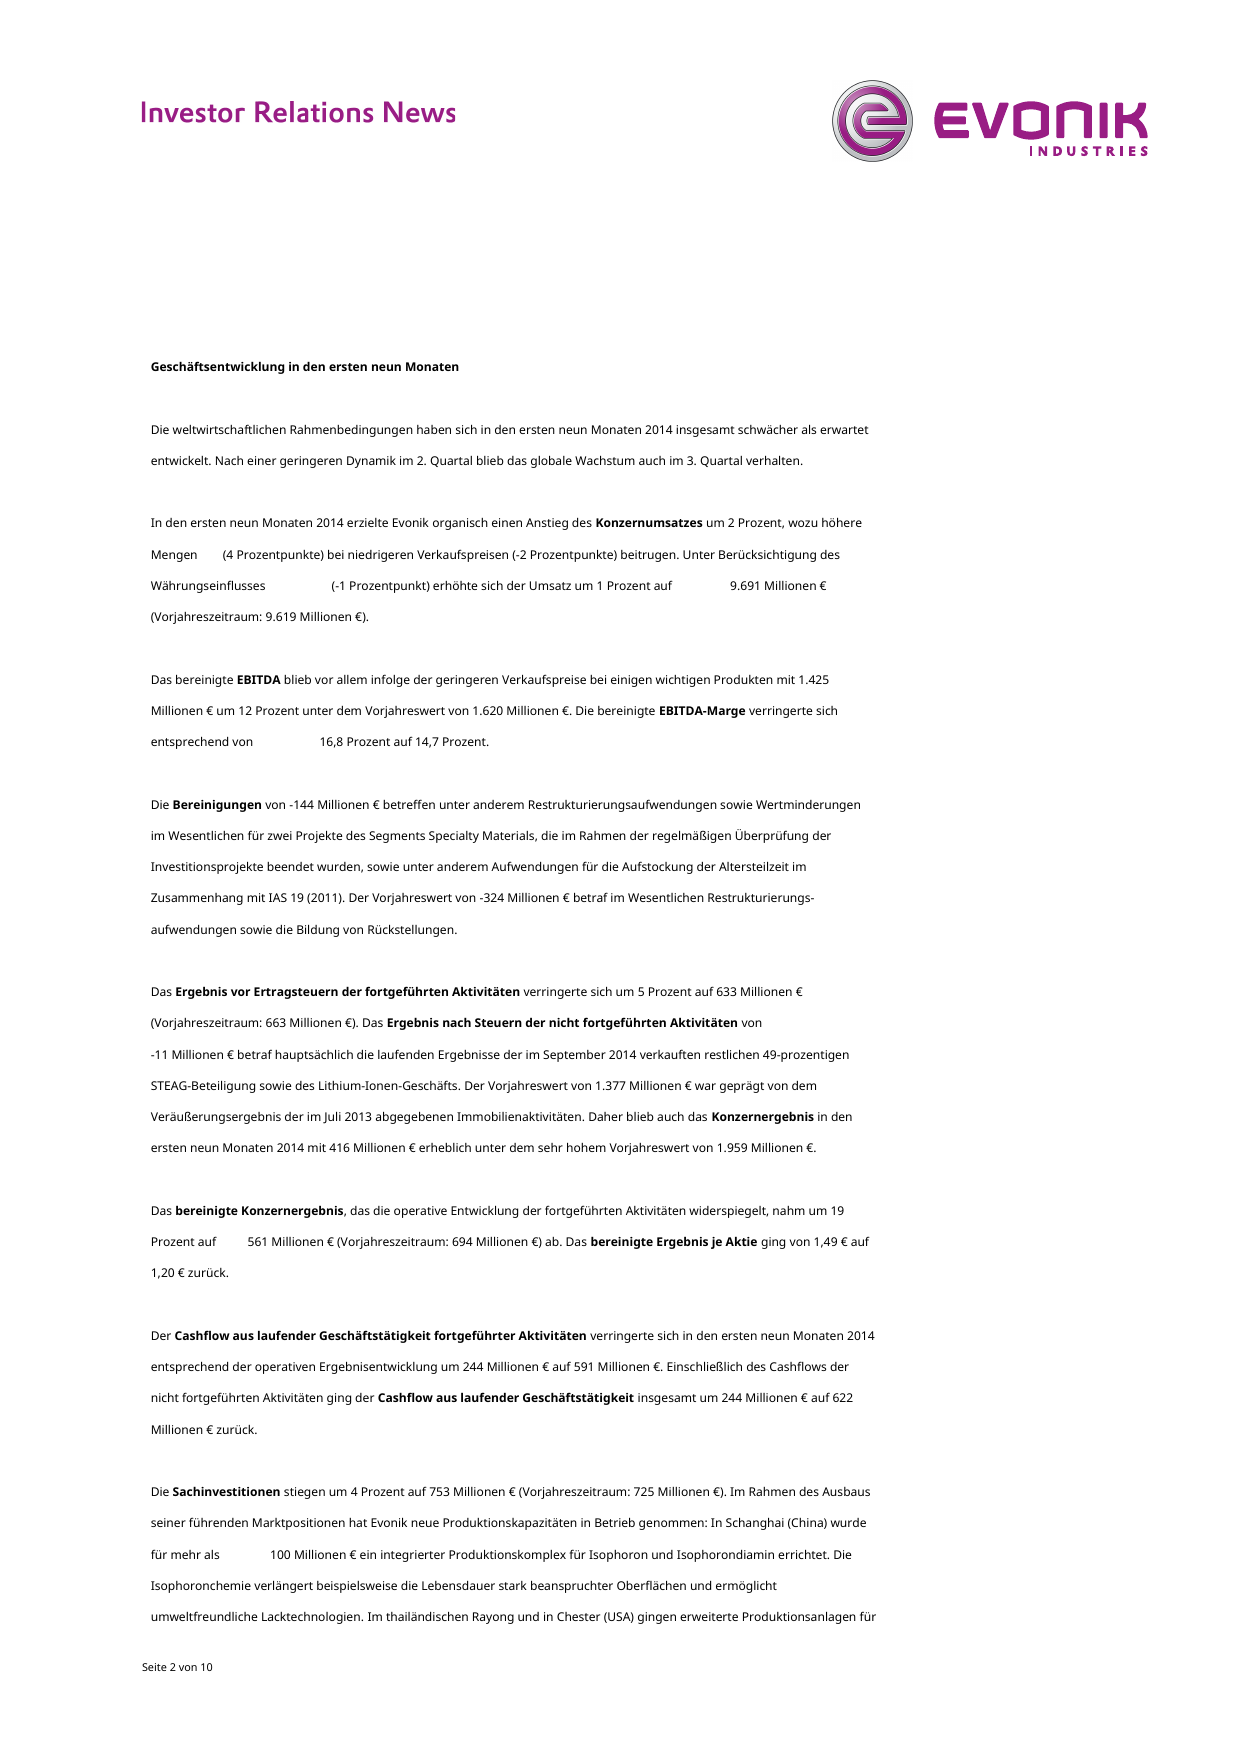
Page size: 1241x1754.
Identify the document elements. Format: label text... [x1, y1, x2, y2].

text In den ersten neun Monaten 2014 erzielte Evonik organisch einen Anstieg des Konzernumsatzes um 2 Prozent, wozu höhere Mengen (4 Prozentpunkte) bei niedrigeren Verkaufspreisen (-2 Prozentpunkte) beitrugen. Unter Berücksichtigung des Währungseinflusses (-1 Prozentpunkt) erhöhte sich der Umsatz um 1 Prozent auf 9.691 Millionen € (Vorjahreszeitraum: 9.619 Millionen €). [151, 500, 877, 625]
picture [141, 101, 456, 123]
picture [832, 80, 913, 162]
text Die Bereinigungen von -144 Millionen € betreffen unter anderem Restrukturierungsaufwendungen sowie Wertminderungen im Wesentlichen für zwei Projekte des Segments Specialty Materials, die im Rahmen der regelmäßigen Überprüfung der Investitionsprojekte beendet wurden, sowie unter anderem Aufwendungen für die Aufstockung der Altersteilzeit im Zusammenhang mit IAS 19 (2011). Der Vorjahreswert von -324 Millionen € betraf im Wesentlichen Restrukturierungs-aufwendungen sowie die Bildung von Rückstellungen. [151, 782, 877, 938]
text Der Cashflow aus laufender Geschäftstätigkeit fortgeführter Aktivitäten verringerte sich in den ersten neun Monaten 2014 entsprechend der operativen Ergebnisentwicklung um 244 Millionen € auf 591 Millionen €. Einschließlich des Cashflows der nicht fortgeführten Aktivitäten ging der Cashflow aus laufender Geschäftstätigkeit insgesamt um 244 Millionen € auf 622 Millionen € zurück. [151, 1313, 877, 1438]
text Geschäftsentwicklung in den ersten neun Monaten [151, 344, 877, 375]
text Das bereinigte Konzernergebnis, das die operative Entwicklung der fortgeführten Aktivitäten widerspiegelt, nahm um 19 Prozent auf 561 Millionen € (Vorjahreszeitraum: 694 Millionen €) ab. Das bereinigte Ergebnis je Aktie ging von 1,49 € auf 1,20 € zurück. [151, 1188, 877, 1282]
text Die weltwirtschaftlichen Rahmenbedingungen haben sich in den ersten neun Monaten 2014 insgesamt schwächer als erwartet entwickelt. Nach einer geringeren Dynamik im 2. Quartal blieb das globale Wachstum auch im 3. Quartal verhalten. [151, 407, 877, 469]
text Das bereinigte EBITDA blieb vor allem infolge der geringeren Verkaufspreise bei einigen wichtigen Produkten mit 1.425 Millionen € um 12 Prozent unter dem Vorjahreswert von 1.620 Millionen €. Die bereinigte EBITDA-Marge verringerte sich entsprechend von 16,8 Prozent auf 14,7 Prozent. [151, 657, 877, 750]
text Das Ergebnis vor Ertragsteuern der fortgeführten Aktivitäten verringerte sich um 5 Prozent auf 633 Millionen € (Vorjahreszeitraum: 663 Millionen €). Das Ergebnis nach Steuern der nicht fortgeführten Aktivitäten von -11 Millionen € betraf hauptsächlich die laufenden Ergebnisse der im September 2014 verkauften restlichen 49-prozentigen STEAG-Beteiligung sowie des Lithium-Ionen-Geschäfts. Der Vorjahreswert von 1.377 Millionen € war geprägt von dem Veräußerungsergebnis der im Juli 2013 abgegebenen Immobilienaktivitäten. Daher blieb auch das Konzernergebnis in den ersten neun Monaten 2014 mit 416 Millionen € erheblich unter dem sehr hohem Vorjahreswert von 1.959 Millionen €. [151, 969, 877, 1157]
